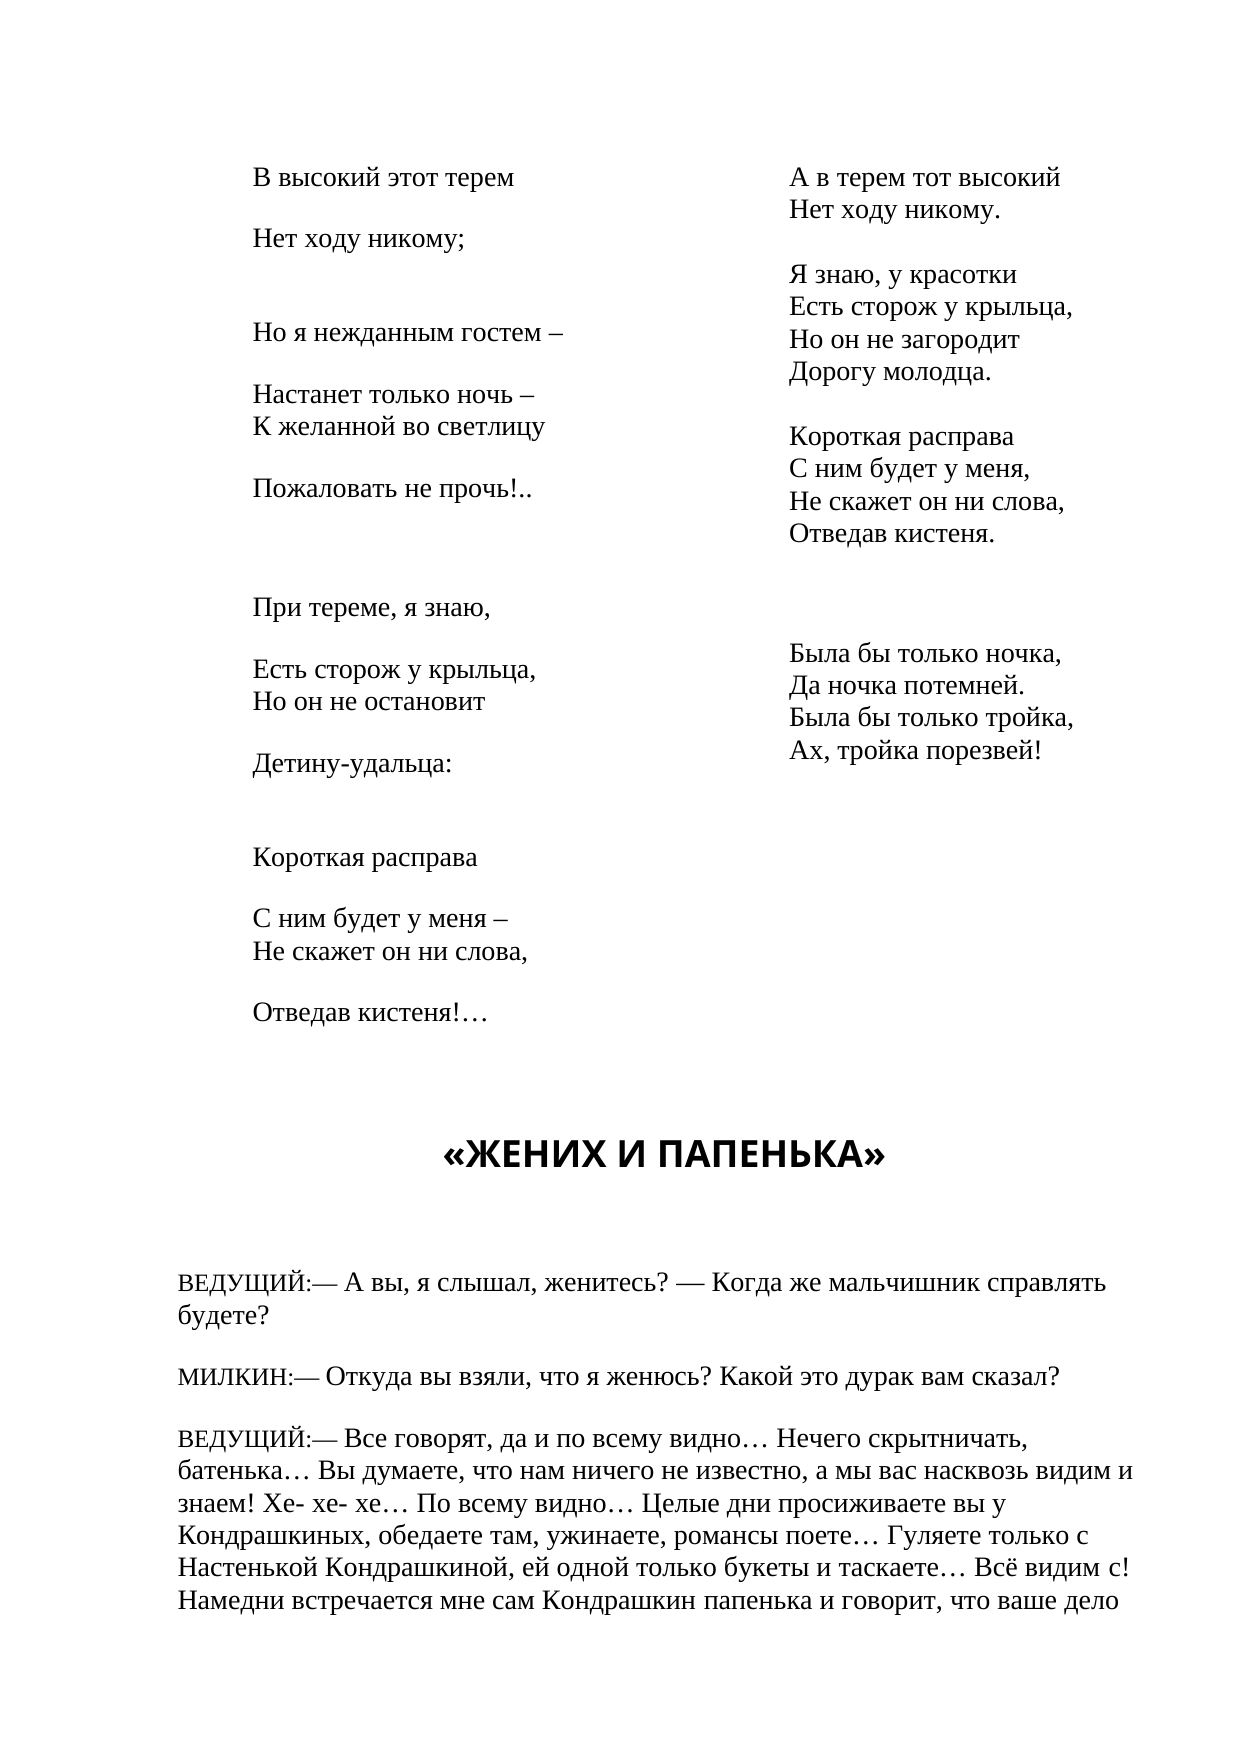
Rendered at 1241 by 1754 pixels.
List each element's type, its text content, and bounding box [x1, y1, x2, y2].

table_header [701, 118, 1132, 1040]
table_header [240, 118, 701, 1040]
subtitle «ЖЕНИХ И ПАПЕНЬКА» [177, 1127, 1152, 1178]
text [177, 1421, 1152, 1615]
text ВЕДУЩИЙ:— А вы, я слышал, женитесь? — Когда же мальчишник справлять будете? [177, 1265, 1152, 1330]
text МИЛКИН:— Откуда вы взяли, что я женюсь? Какой это дурак вам сказал? [177, 1359, 1152, 1392]
